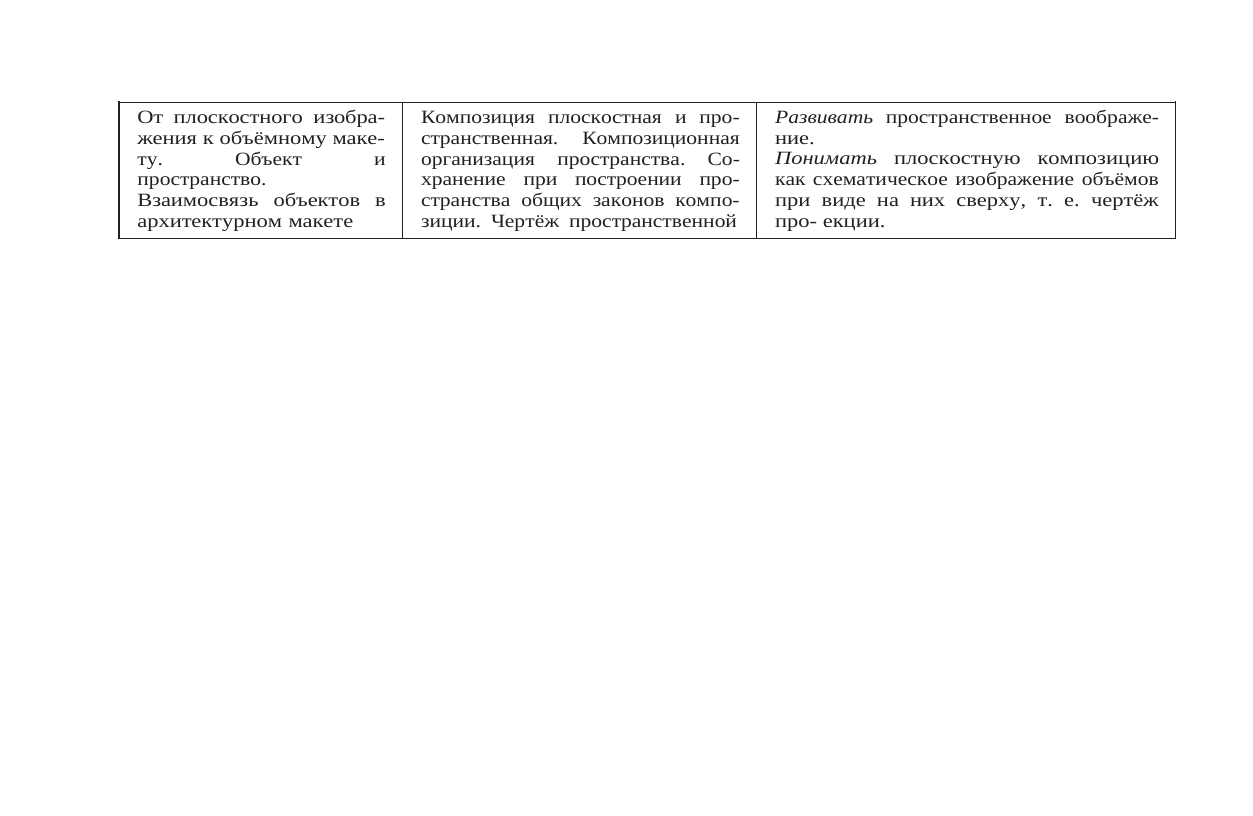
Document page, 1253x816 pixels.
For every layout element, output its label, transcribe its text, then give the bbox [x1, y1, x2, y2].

table_cell От плоскостного изобра- жения к объёмному маке- ту. Объект и пространство. Взаимосвязь объектов в архитектурном макете [120, 103, 402, 238]
table_cell Развивать пространственное воображе- ние. Понимать плоскостную композицию как схематическое изображение объёмов при виде на них сверху, т. е. чертёж про- екции. [757, 103, 1175, 238]
table_cell Композиция плоскостная и про- странственная. Композиционная организация пространства. Со- хранение при построении про- странства общих законов компо- зиции. Чертёж пространственной [403, 103, 756, 238]
